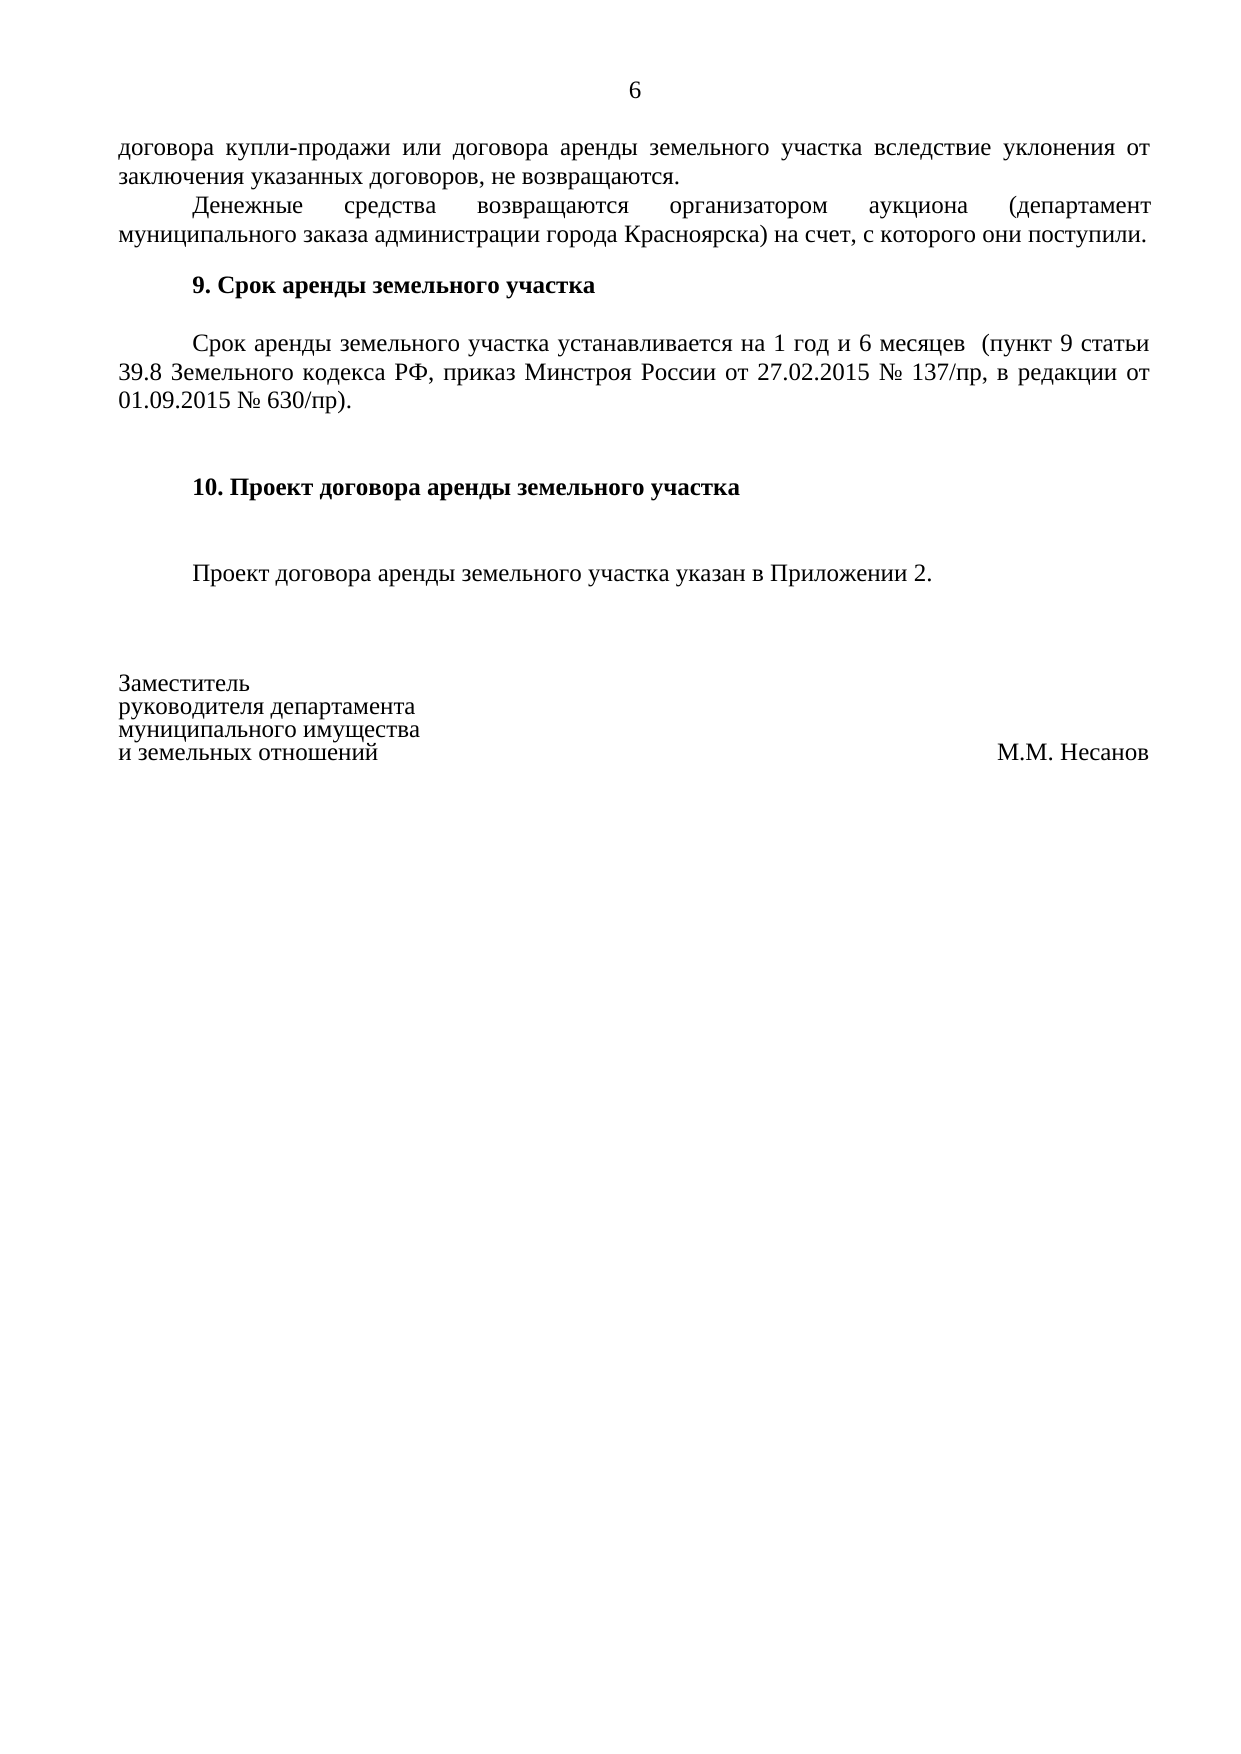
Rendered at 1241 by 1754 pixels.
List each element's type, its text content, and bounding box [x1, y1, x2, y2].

text 10. Проект договора аренды земельного участка [118, 472, 1152, 500]
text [118, 132, 1152, 190]
text 9. Срок аренды земельного участка [118, 270, 1152, 299]
text Денежные средства возвращаются организатором аукциона (департамент муниципального заказа администрации города Красноярска) на счет, с которого они поступили. [118, 190, 1152, 247]
text руководителя департамента [118, 696, 1152, 719]
text Заместитель [118, 673, 1152, 696]
text и земельных отношений М.М. Несанов [118, 742, 1152, 764]
text муниципального имущества [118, 719, 1152, 742]
text Срок аренды земельного участка устанавливается на 1 год и 6 месяцев (пункт 9 статьи 39.8 Земельного кодекса РФ, приказ Минстроя России от 27.02.2015 № 137/пр, в редакции от 01.09.2015 № 630/пр). [118, 328, 1152, 414]
text Проект договора аренды земельного участка указан в Приложении 2. [118, 558, 1152, 587]
